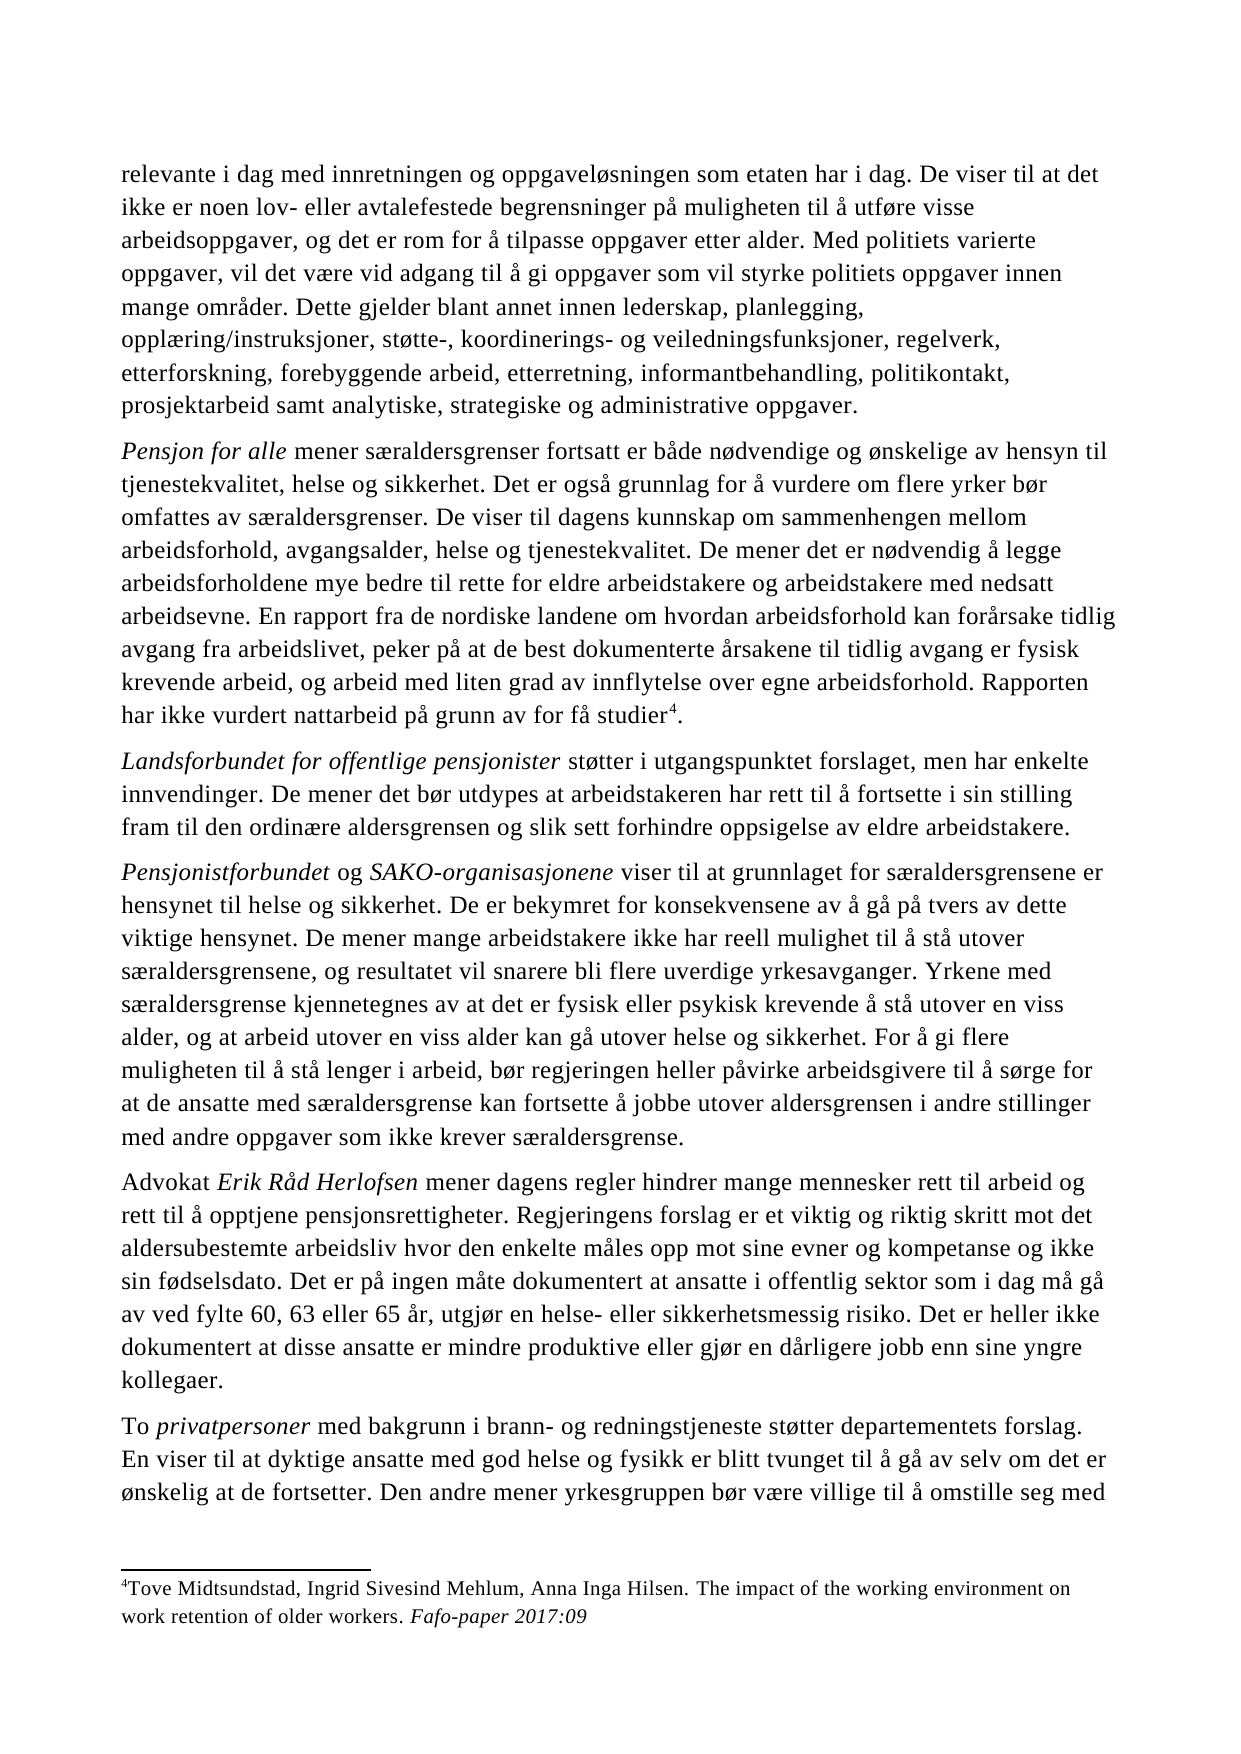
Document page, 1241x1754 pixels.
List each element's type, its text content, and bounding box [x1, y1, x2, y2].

text Advokat Erik Råd Herlofsen mener dagens regler hindrer mange mennesker rett til arbeid og rett til å opptjene pensjonsrettigheter. Regjeringens forslag er et viktig og riktig skritt mot det aldersubestemte arbeidsliv hvor den enkelte måles opp mot sine evner og kompetanse og ikke sin fødselsdato. Det er på ingen måte dokumentert at ansatte i offentlig sektor som i dag må gå av ved fylte 60, 63 eller 65 år, utgjør en helse- eller sikkerhetsmessig risiko. Det er heller ikke dokumentert at disse ansatte er mindre produktive eller gjør en dårligere jobb enn sine yngre kollegaer. [121, 1167, 1119, 1394]
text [121, 1411, 1119, 1506]
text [121, 159, 1119, 419]
text Pensjonistforbundet og SAKO-organisasjonene viser til at grunnlaget for særaldersgrensene er hensynet til helse og sikkerhet. De er bekymret for konsekvensene av å gå på tvers av dette viktige hensynet. De mener mange arbeidstakere ikke har reell mulighet til å stå utover særaldersgrensene, og resultatet vil snarere bli flere uverdige yrkesavganger. Yrkene med særaldersgrense kjennetegnes av at det er fysisk eller psykisk krevende å stå utover en viss alder, og at arbeid utover en viss alder kan gå utover helse og sikkerhet. For å gi flere muligheten til å stå lenger i arbeid, bør regjeringen heller påvirke arbeidsgivere til å sørge for at de ansatte med særaldersgrense kan fortsette å jobbe utover aldersgrensen i andre stillinger med andre oppgaver som ikke krever særaldersgrense. [121, 857, 1119, 1150]
text Landsforbundet for offentlige pensjonister støtter i utgangspunktet forslaget, men har enkelte innvendinger. De mener det bør utdypes at arbeidstakeren har rett til å fortsette i sin stilling fram til den ordinære aldersgrensen og slik sett forhindre oppsigelse av eldre arbeidstakere. [121, 746, 1119, 841]
text Pensjon for alle mener særaldersgrenser fortsatt er både nødvendige og ønskelige av hensyn til tjenestekvalitet, helse og sikkerhet. Det er også grunnlag for å vurdere om flere yrker bør omfattes av særaldersgrenser. De viser til dagens kunnskap om sammenhengen mellom arbeidsforhold, avgangsalder, helse og tjenestekvalitet. De mener det er nødvendig å legge arbeidsforholdene mye bedre til rette for eldre arbeidstakere og arbeidstakere med nedsatt arbeidsevne. En rapport fra de nordiske landene om hvordan arbeidsforhold kan forårsake tidlig avgang fra arbeidslivet, peker på at de best dokumenterte årsakene til tidlig avgang er fysisk krevende arbeid, og arbeid med liten grad av innflytelse over egne arbeidsforhold. Rapporten har ikke vurdert nattarbeid på grunn av for få studier. [121, 436, 1119, 729]
